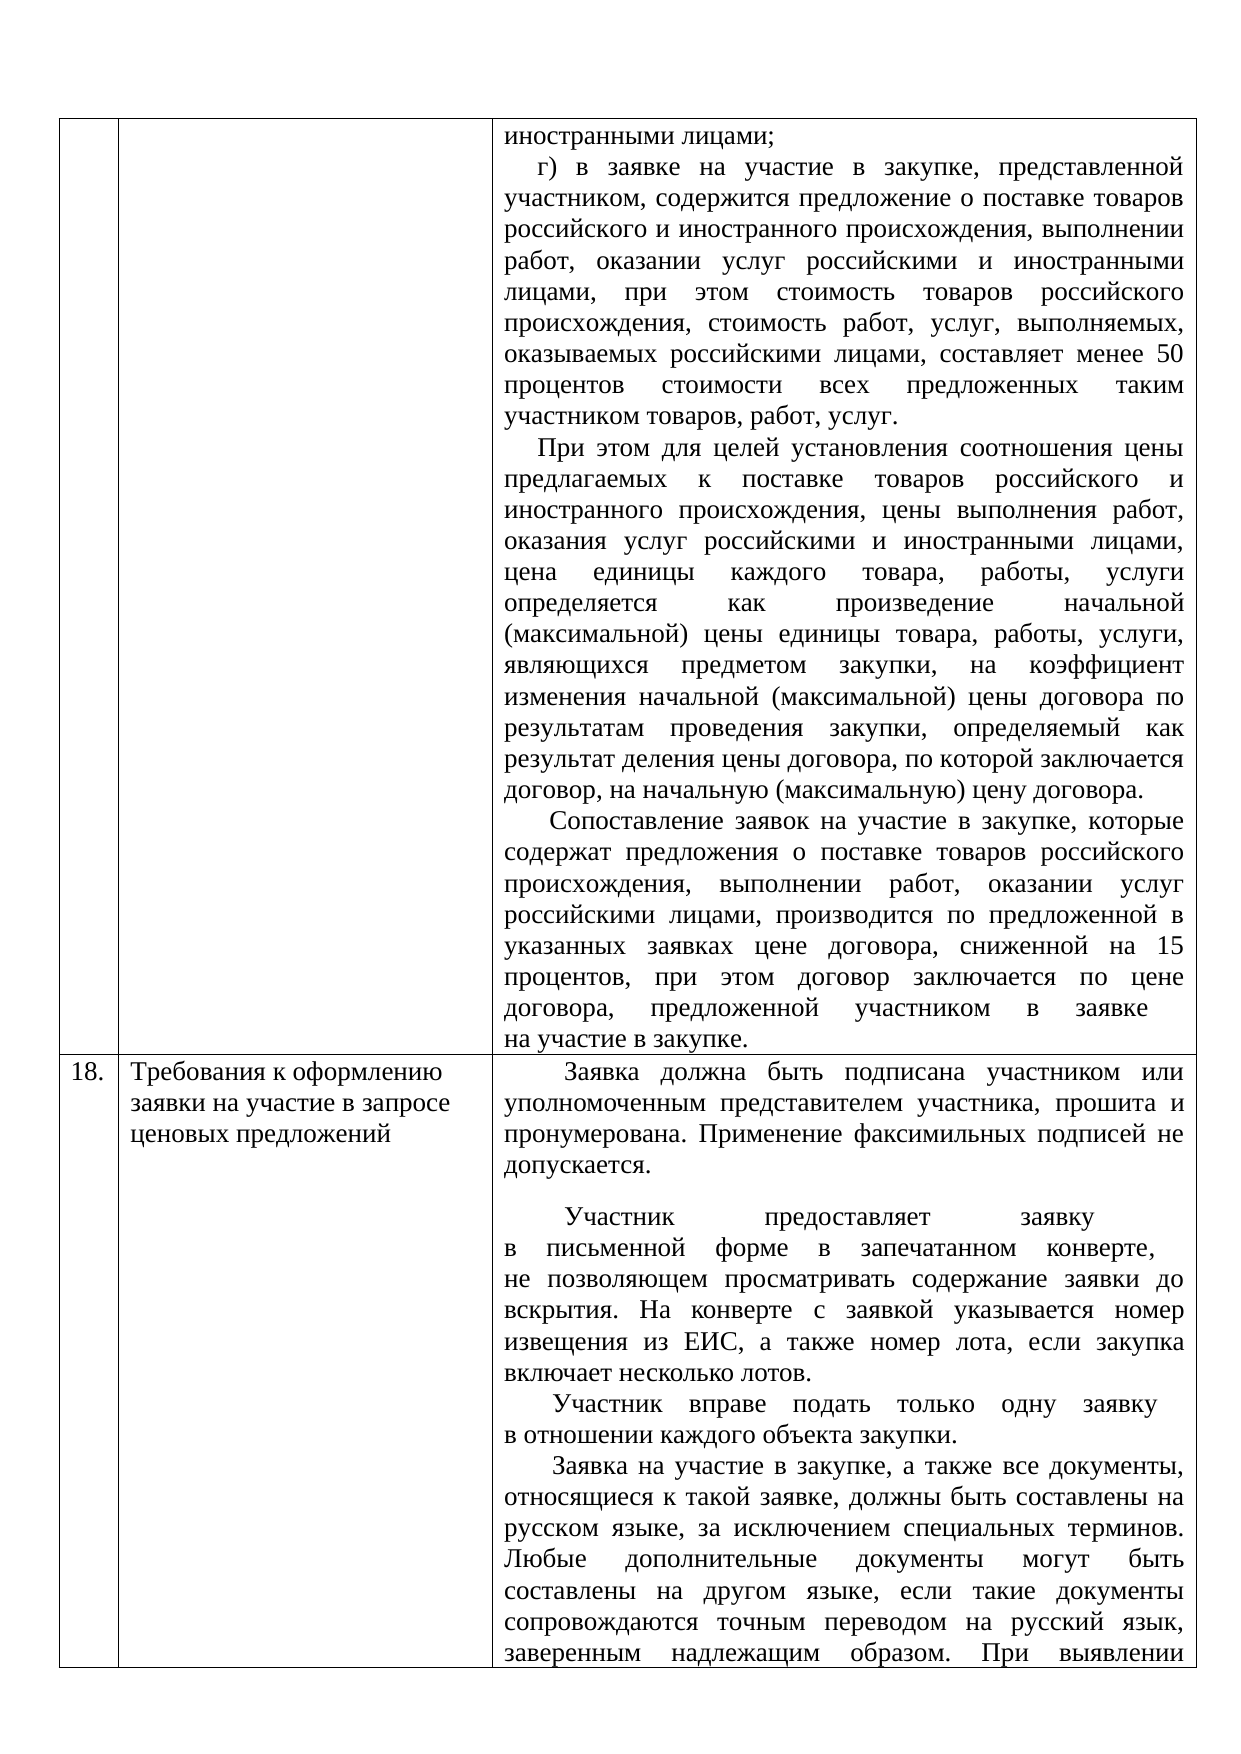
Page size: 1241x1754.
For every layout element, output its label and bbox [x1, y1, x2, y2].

table_cell [119, 1055, 492, 1667]
table_cell [60, 119, 118, 1053]
table_cell [493, 119, 1196, 1053]
table_cell [60, 1055, 118, 1667]
table_cell [119, 119, 492, 1053]
table_cell [493, 1055, 1196, 1667]
